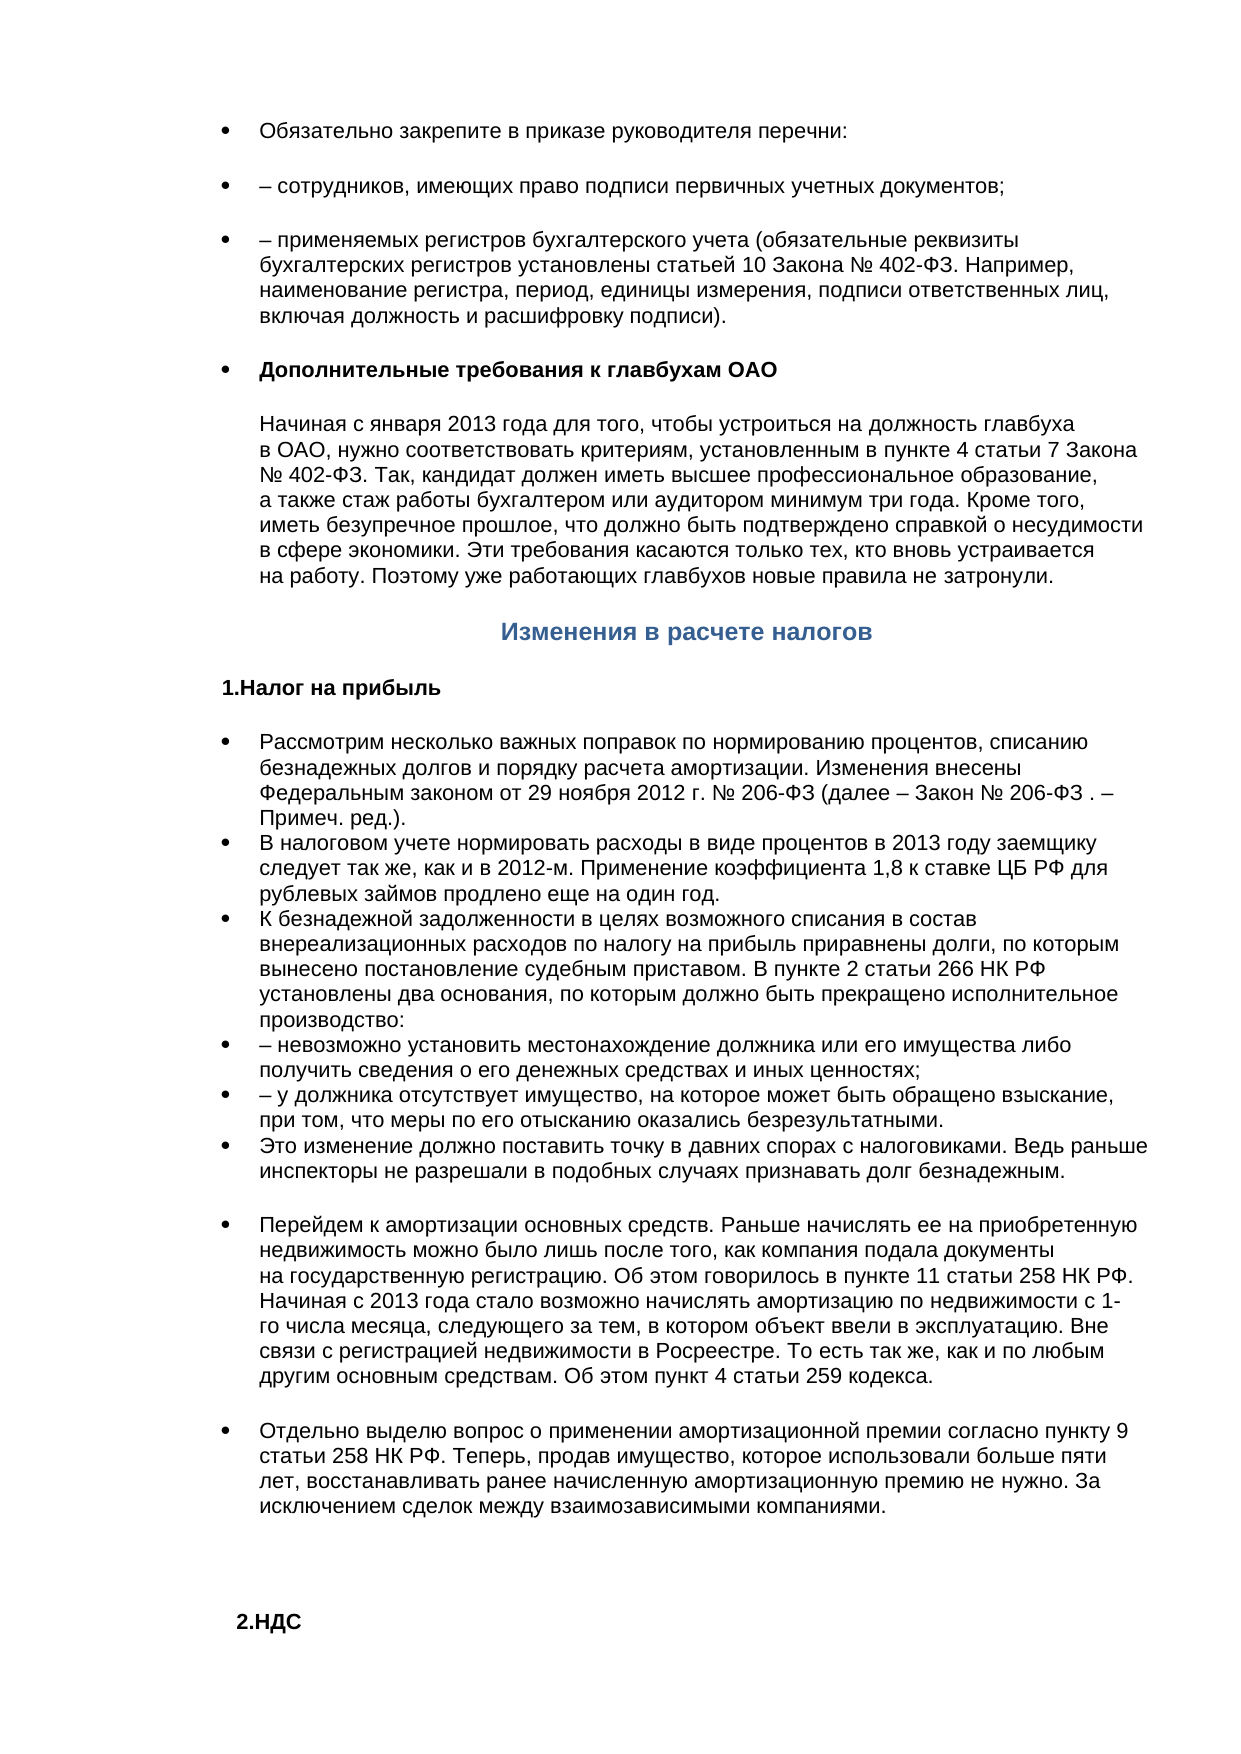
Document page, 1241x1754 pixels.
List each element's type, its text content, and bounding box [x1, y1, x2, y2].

text 2.НДС [236, 1609, 1152, 1634]
list Дополнительные требования к главбухам ОАО [222, 357, 1152, 382]
text Изменения в расчете налогов [222, 617, 1152, 646]
list – у должника отсутствует имущество, на которое может быть обращено взыскание, при том, что меры по его отысканию оказались безрезультатными. [222, 1082, 1152, 1132]
list – применяемых регистров бухгалтерского учета (обязательные реквизиты бухгалтерских регистров установлены статьей 10 Закона № 402-ФЗ. Например, наименование регистра, период, единицы измерения, подписи ответственных лиц, включая должность и расшифровку подписи). [222, 227, 1152, 328]
list К безнадежной задолженности в целях возможного списания в состав внереализационных расходов по налогу на прибыль приравнены долги, по которым вынесено постановление судебным приставом. В пункте 2 статьи 266 НК РФ установлены два основания, по которым должно быть прекращено исполнительное производство: [222, 906, 1152, 1032]
text 1.Налог на прибыль [222, 675, 1152, 700]
list Отдельно выделю вопрос о применении амортизационной премии согласно пункту 9 статьи 258 НК РФ. Теперь, продав имущество, которое использовали больше пяти лет, восстанавливать ранее начисленную амортизационную премию не нужно. За исключением сделок между взаимозависимыми компаниями. [222, 1418, 1152, 1518]
text Начиная с января 2013 года для того, чтобы устроиться на должность главбуха в ОАО, нужно соответствовать критериям, установленным в пункте 4 статьи 7 Закона № 402-ФЗ. Так, кандидат должен иметь высшее профессиональное образование, а также стаж работы бухгалтером или аудитором минимум три года. Кроме того, иметь безупречное прошлое, что должно быть подтверждено справкой о несудимости в сфере экономики. Эти требования касаются только тех, кто вновь устраивается на работу. Поэтому уже работающих главбухов новые правила не затронули. [259, 411, 1152, 588]
list Рассмотрим несколько важных поправок по нормированию процентов, списанию безнадежных долгов и порядку расчета амортизации. Изменения внесены Федеральным законом от 29 ноября 2012 г. № 206-ФЗ (далее – Закон № 206-ФЗ . – Примеч. ред.). [222, 729, 1152, 830]
list Обязательно закрепите в приказе руководителя перечни: [222, 118, 1152, 143]
list Перейдем к амортизации основных средств. Раньше начислять ее на приобретенную недвижимость можно было лишь после того, как компания подала документы на государственную регистрацию. Об этом говорилось в пункте 11 статьи 258 НК РФ. Начиная с 2013 года стало возможно начислять амортизацию по недвижимости с 1-го числа месяца, следующего за тем, в котором объект ввели в эксплуатацию. Вне связи с регистрацией недвижимости в Росреестре. То есть так же, как и по любым другим основным средствам. Об этом пункт 4 статьи 259 кодекса. [222, 1212, 1152, 1388]
list – сотрудников, имеющих право подписи первичных учетных документов; [222, 172, 1152, 198]
list В налоговом учете нормировать расходы в виде процентов в 2013 году заемщику следует так же, как и в 2012-м. Применение коэффициента 1,8 к ставке ЦБ РФ для рублевых займов продлено еще на один год. [222, 830, 1152, 906]
list – невозможно установить местонахождение должника или его имущества либо получить сведения о его денежных средствах и иных ценностях; [222, 1032, 1152, 1082]
list Это изменение должно поставить точку в давних спорах с налоговиками. Ведь раньше инспекторы не разрешали в подобных случаях признавать долг безнадежным. [222, 1132, 1152, 1183]
